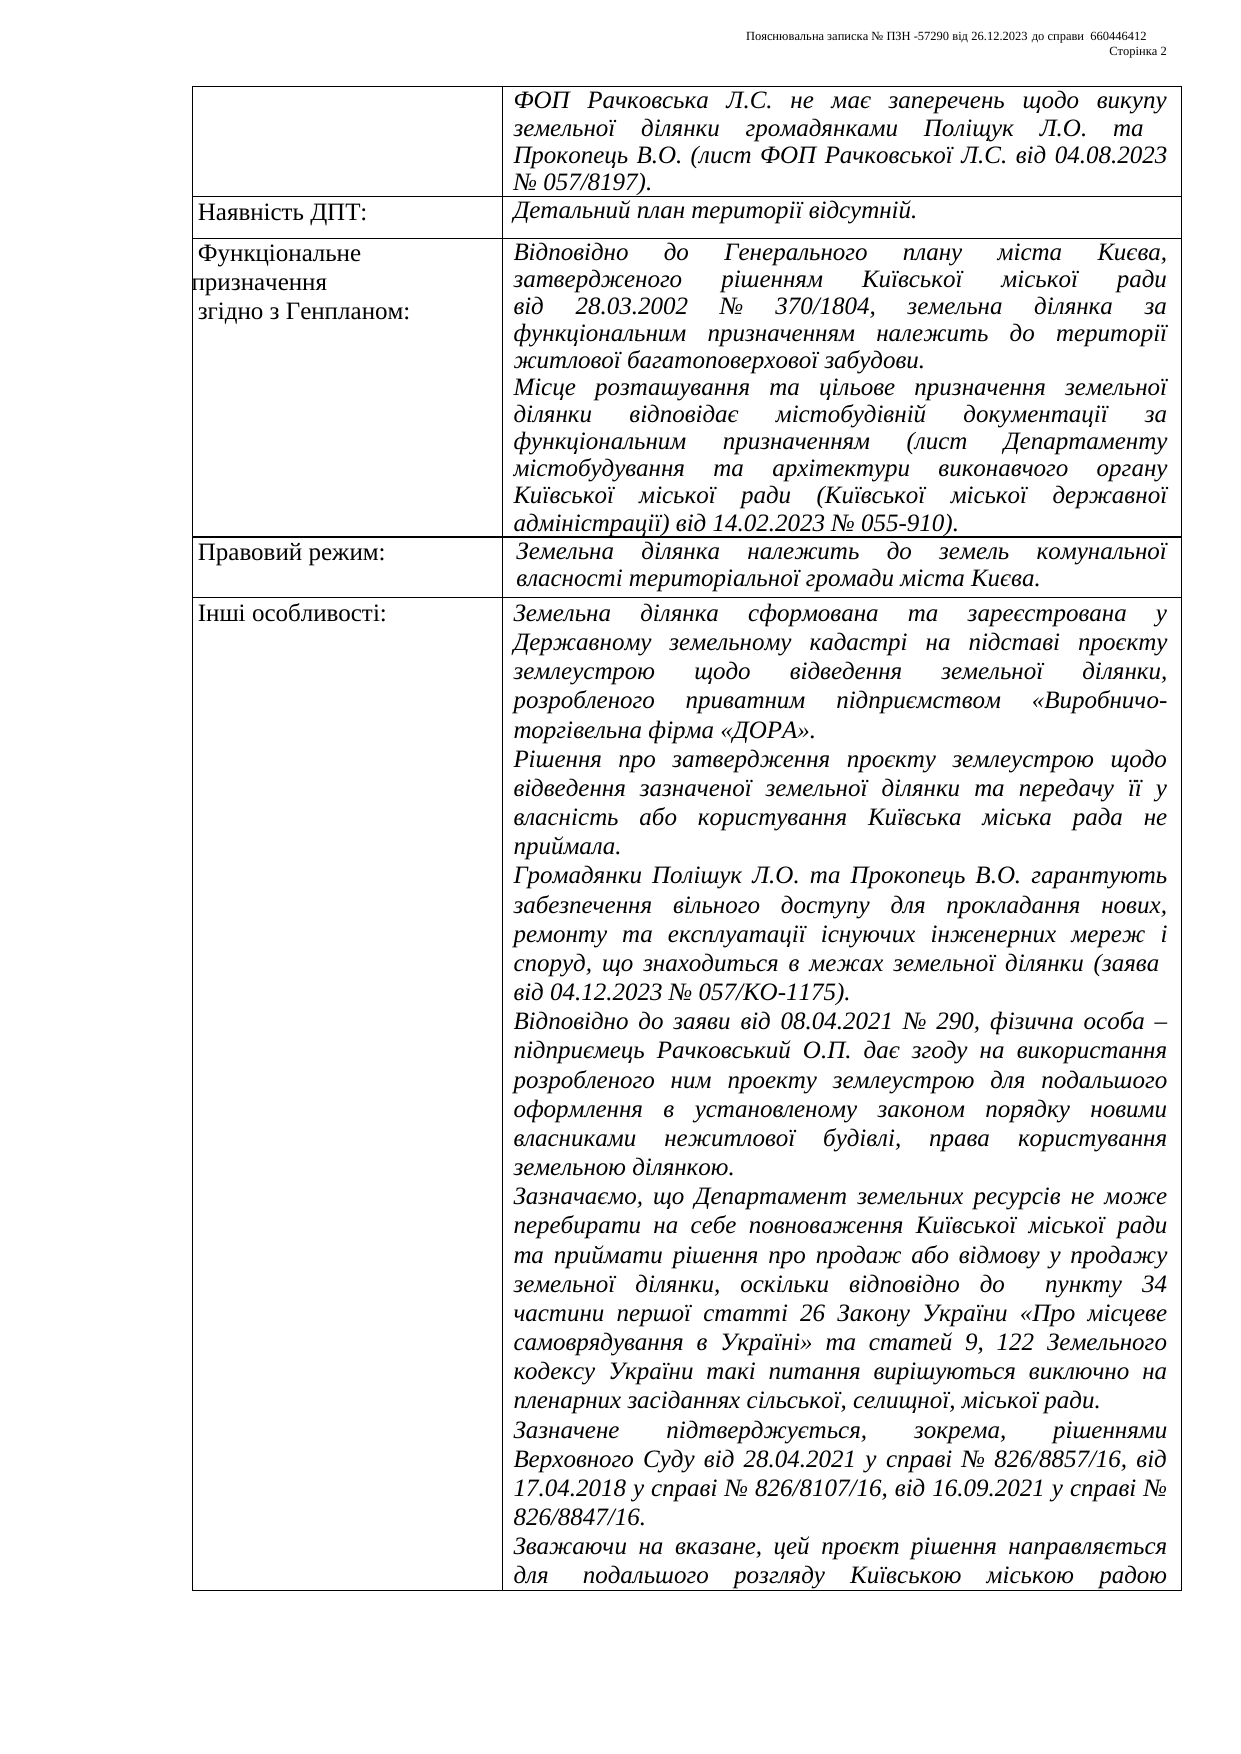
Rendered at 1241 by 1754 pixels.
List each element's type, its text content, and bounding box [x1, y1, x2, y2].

table_cell Відповідно до Генерального плану міста Києва, затвердженого рішенням Київської міської ради від 28.03.2002 № 370/1804, земельна ділянка за функціональним призначенням належить до території житлової багатоповерхової забудови. Місце розташування та цільове призначення земельної ділянки відповідає містобудівній документації за функціональним призначенням (лист Департаменту містобудування та архітектури виконавчого органу Київської міської ради (Київської міської державної адміністрації) від 14.02.2023 № 055-910). [503, 239, 1181, 536]
table_cell Інші особливості: [193, 598, 502, 1590]
table_cell Функціональне призначення згідно з Генпланом: [193, 239, 502, 536]
table_cell Наявність ДПТ: [193, 197, 502, 237]
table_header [193, 87, 502, 196]
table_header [503, 87, 1181, 196]
table_cell Земельна ділянка належить до земель комунальної власності територіальної громади міста Києва. [503, 538, 1181, 597]
table_cell Правовий режим: [193, 538, 502, 597]
table_cell Детальний план території відсутній. [503, 197, 1181, 237]
